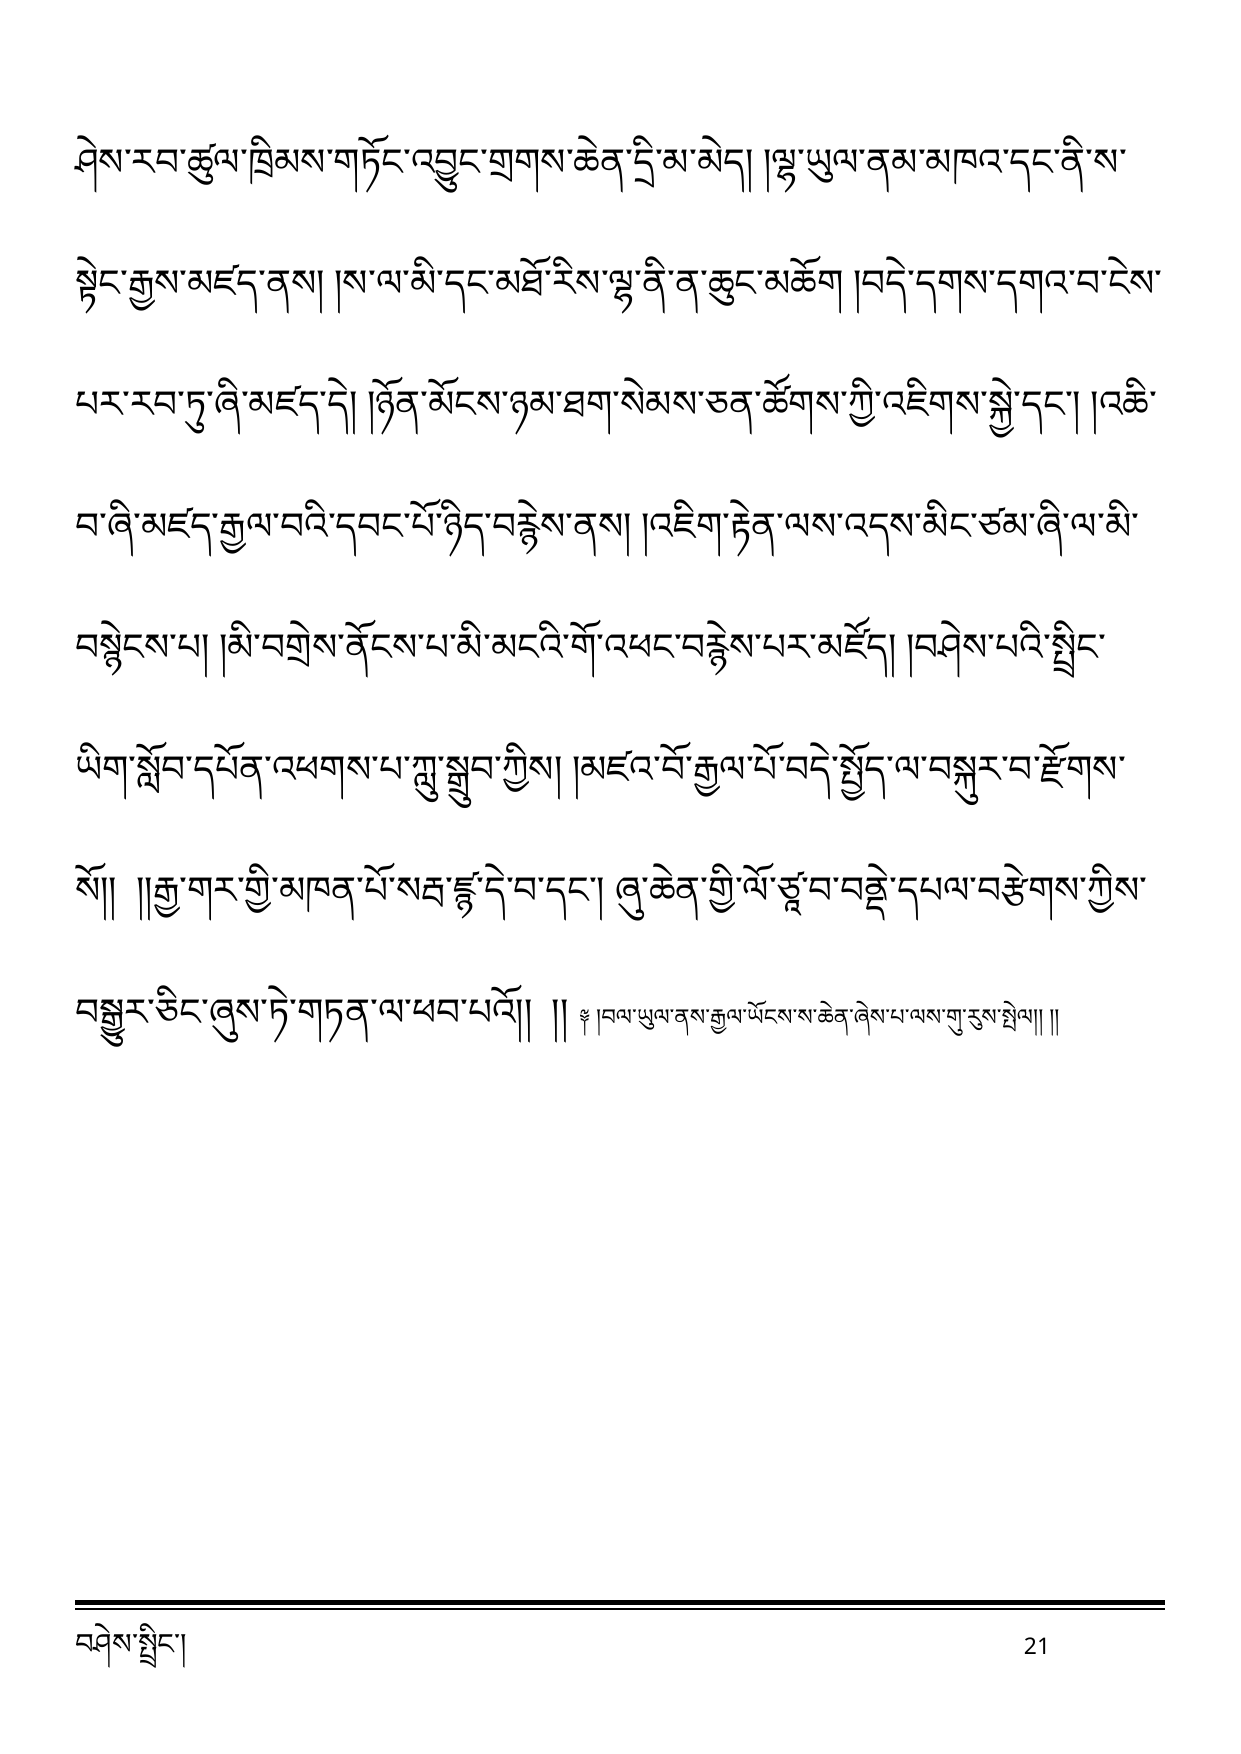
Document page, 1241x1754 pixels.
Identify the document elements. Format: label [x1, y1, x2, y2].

text [75, 120, 1165, 1076]
